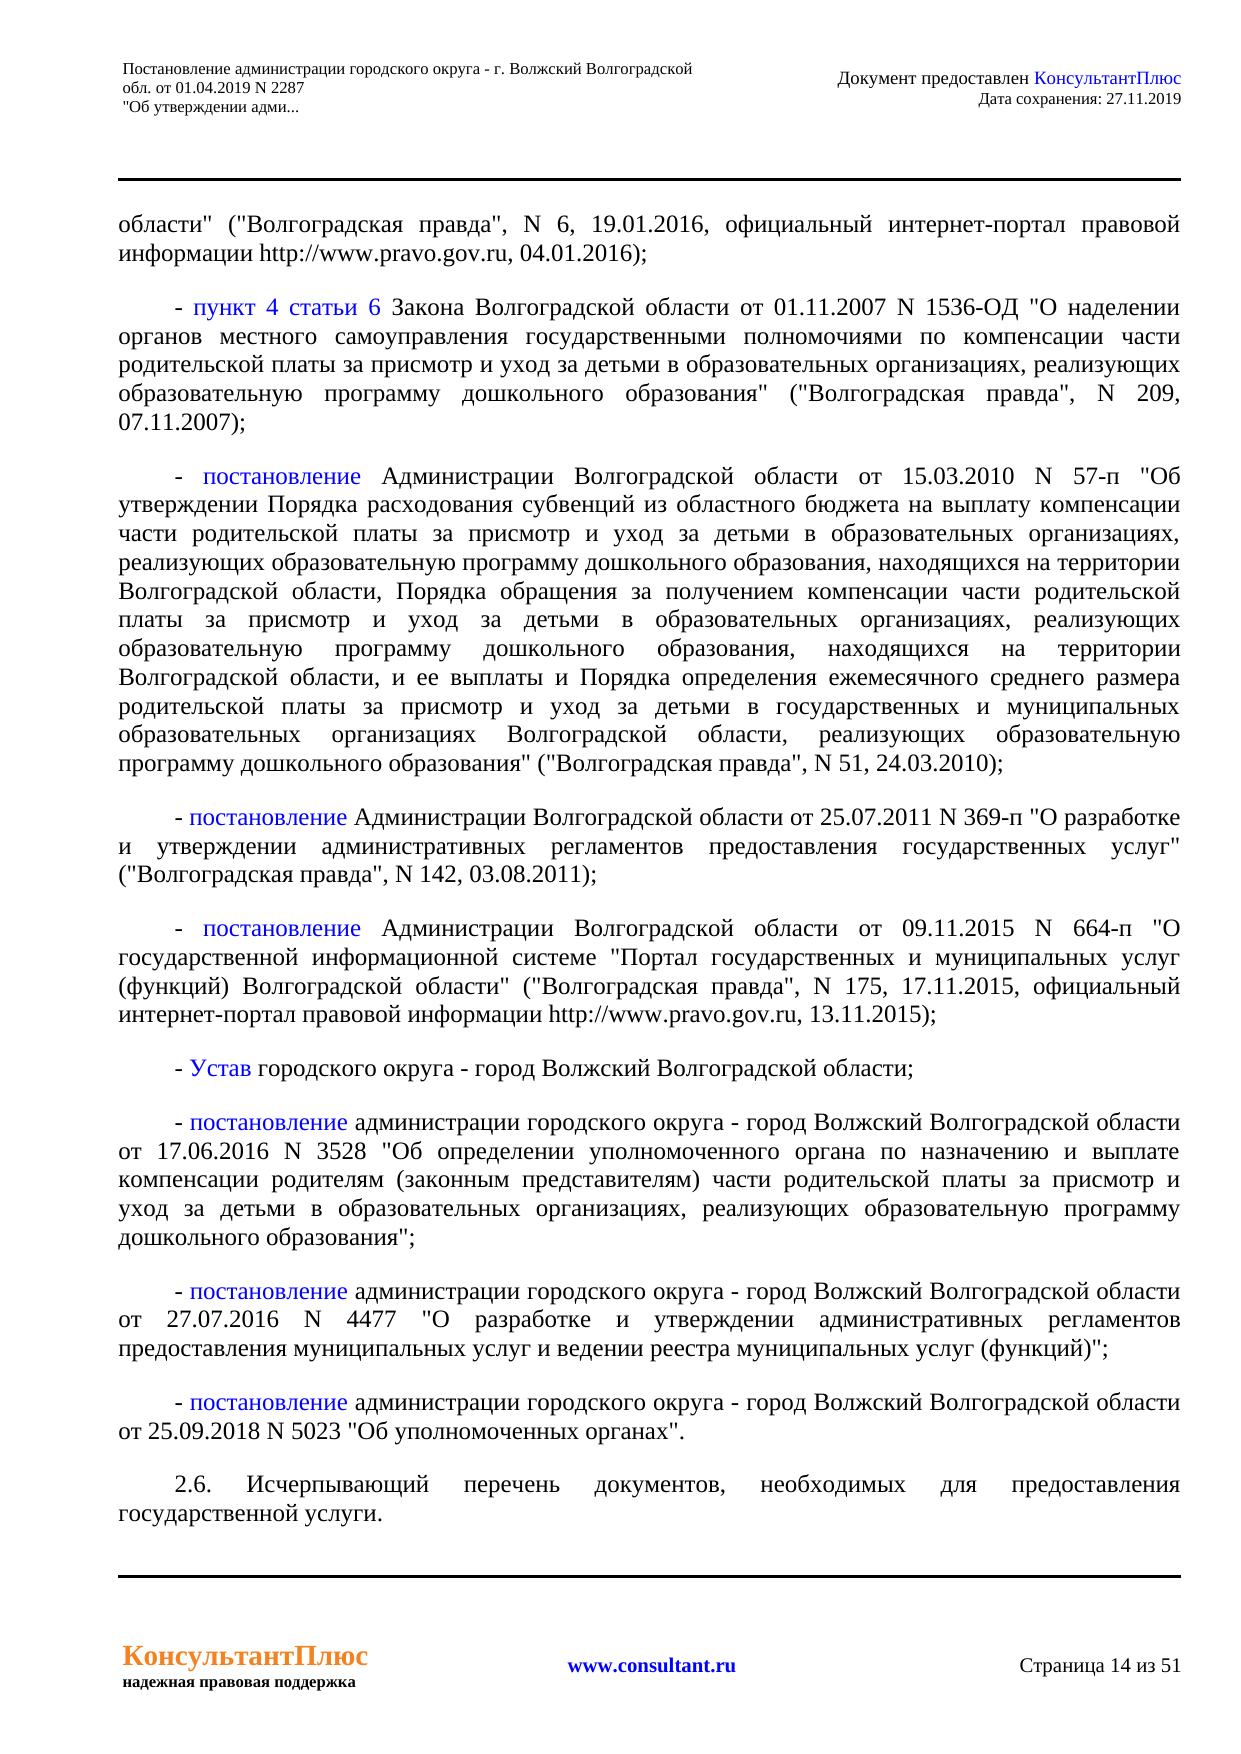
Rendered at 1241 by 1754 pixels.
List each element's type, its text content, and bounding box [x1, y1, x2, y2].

text - пункт 4 статьи 6 Закона Волгоградской области от 01.11.2007 N 1536-ОД "О наделении органов местного самоуправления государственными полномочиями по компенсации части родительской платы за присмотр и уход за детьми в образовательных организациях, реализующих образовательную программу дошкольного образования" ("Волгоградская правда", N 209, 07.11.2007); [118, 292, 1181, 436]
text - постановление Администрации Волгоградской области от 09.11.2015 N 664-п "О государственной информационной системе "Портал государственных и муниципальных услуг (функций) Волгоградской области" ("Волгоградская правда", N 175, 17.11.2015, официальный интернет-портал правовой информации http://www.pravo.gov.ru, 13.11.2015); [118, 913, 1181, 1028]
text - постановление администрации городского округа - город Волжский Волгоградской области от 25.09.2018 N 5023 "Об уполномоченных органах". [118, 1387, 1181, 1444]
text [118, 209, 1181, 267]
text - постановление администрации городского округа - город Волжский Волгоградской области от 27.07.2016 N 4477 "О разработке и утверждении административных регламентов предоставления муниципальных услуг и ведении реестра муниципальных услуг (функций)"; [118, 1276, 1181, 1362]
text - Устав городского округа - город Волжский Волгоградской области; [118, 1053, 1181, 1082]
text - постановление Администрации Волгоградской области от 15.03.2010 N 57-п "Об утверждении Порядка расходования субвенций из областного бюджета на выплату компенсации части родительской платы за присмотр и уход за детьми в образовательных организациях, реализующих образовательную программу дошкольного образования, находящихся на территории Волгоградской области, Порядка обращения за получением компенсации части родительской платы за присмотр и уход за детьми в образовательных организациях, реализующих образовательную программу дошкольного образования, находящихся на территории Волгоградской области, и ее выплаты и Порядка определения ежемесячного среднего размера родительской платы за присмотр и уход за детьми в государственных и муниципальных образовательных организациях Волгоградской области, реализующих образовательную программу дошкольного образования" ("Волгоградская правда", N 51, 24.03.2010); [118, 461, 1181, 777]
text 2.6. Исчерпывающий перечень документов, необходимых для предоставления государственной услуги. [118, 1469, 1181, 1527]
text - постановление администрации городского округа - город Волжский Волгоградской области от 17.06.2016 N 3528 "Об определении уполномоченного органа по назначению и выплате компенсации родителям (законным представителям) части родительской платы за присмотр и уход за детьми в образовательных организациях, реализующих образовательную программу дошкольного образования"; [118, 1107, 1181, 1251]
text - постановление Администрации Волгоградской области от 25.07.2011 N 369-п "О разработке и утверждении административных регламентов предоставления государственных услуг" ("Волгоградская правда", N 142, 03.08.2011); [118, 802, 1181, 888]
